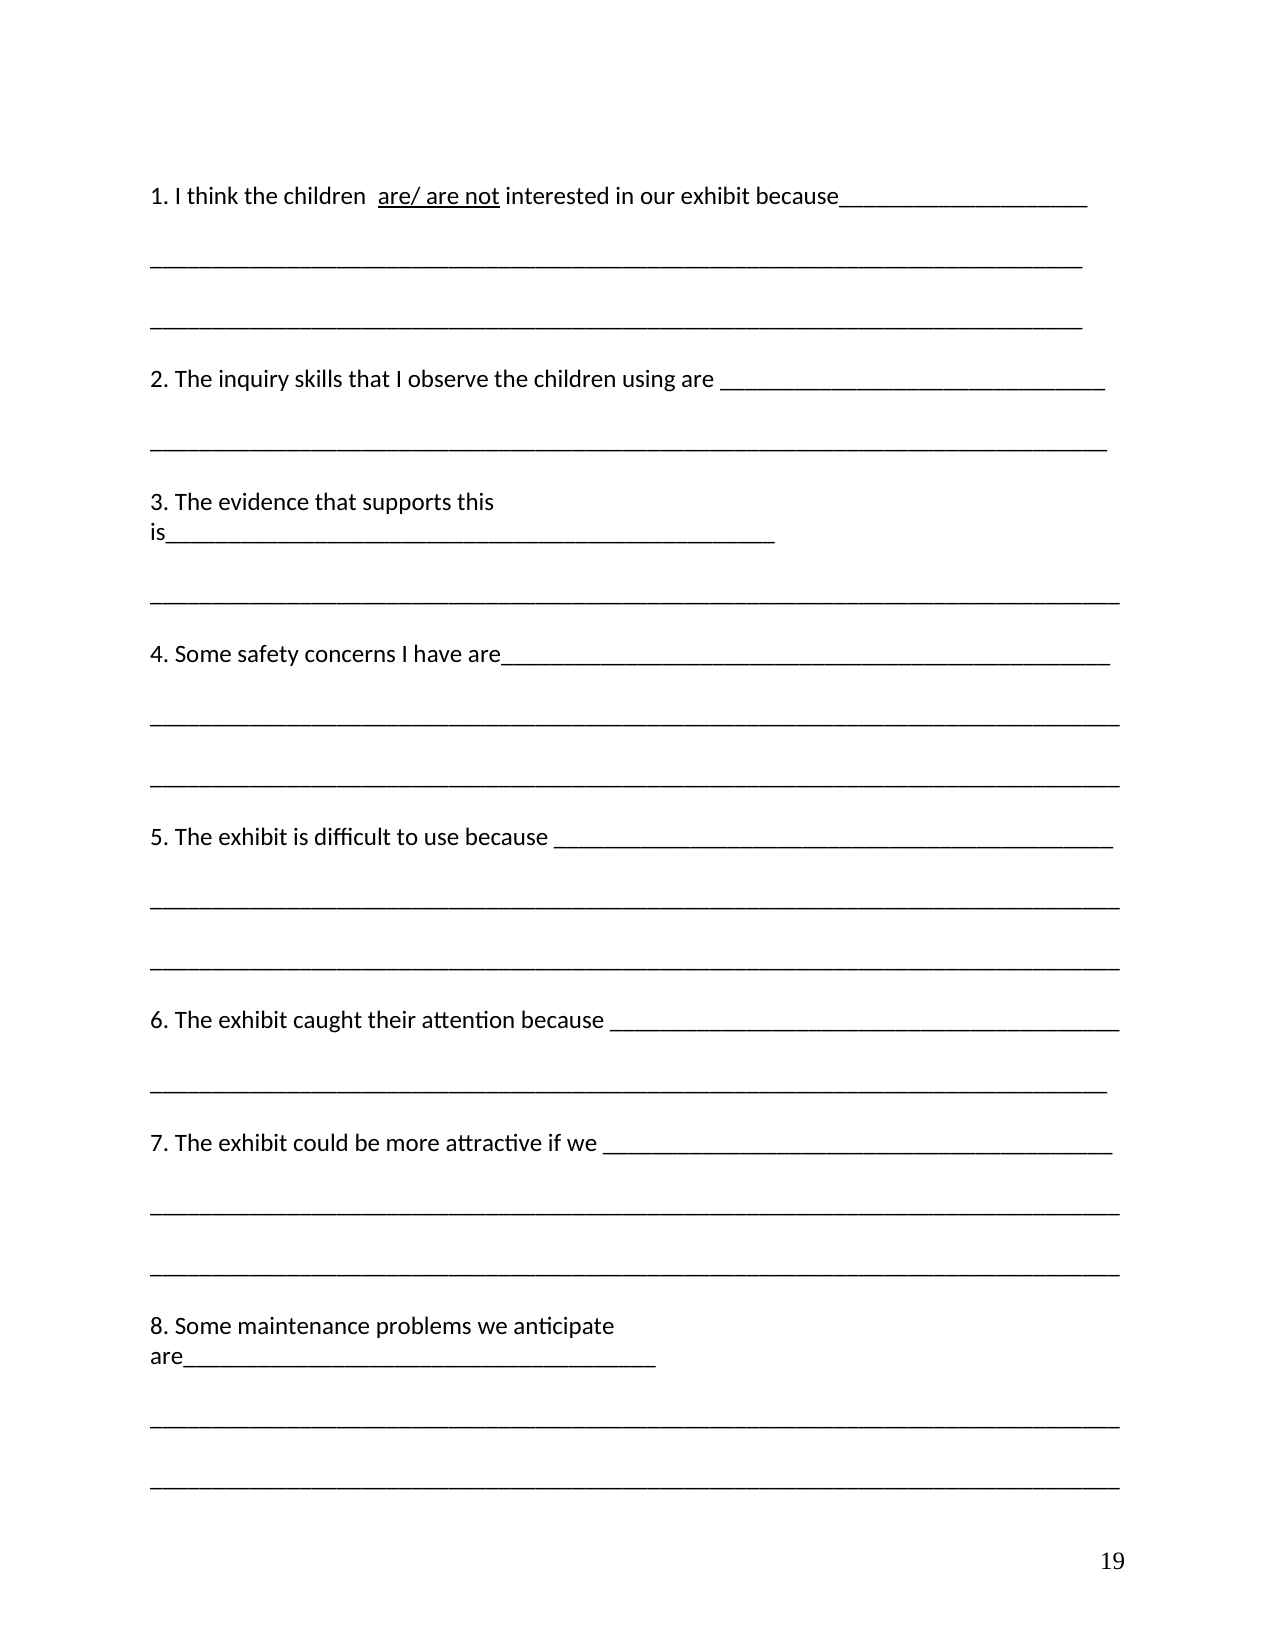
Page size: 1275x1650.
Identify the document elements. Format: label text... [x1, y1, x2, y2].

text ______________________________________________________________________________ [150, 1188, 1125, 1218]
text 2. The inquiry skills that I observe the children using are _______________________________ _____________________________________________________________________________ [150, 333, 1125, 455]
text 8. Some maintenance problems we anticipate are______________________________________ [150, 1310, 1125, 1371]
text ______________________________________________________________________________ [150, 577, 1125, 608]
text ______________________________________________________________________________ [150, 760, 1125, 791]
text ______________________________________________________________________________ [150, 1462, 1125, 1493]
text 6. The exhibit caught their attention because _________________________________________ [150, 1004, 1125, 1035]
text 3. The evidence that supports this is_________________________________________________ [150, 486, 1125, 547]
text 1. I think the children are/ are not interested in our exhibit because____________________ [150, 181, 1125, 211]
text ______________________________________________________________________________ [150, 1249, 1125, 1279]
text ___________________________________________________________________________ ___________________________________________________________________________ [150, 242, 1125, 333]
text ______________________________________________________________________________ [150, 943, 1125, 974]
text ______________________________________________________________________________ [150, 699, 1125, 730]
text ______________________________________________________________________________ [150, 1401, 1125, 1432]
text _____________________________________________________________________________ [150, 1066, 1125, 1096]
text 4. Some safety concerns I have are_________________________________________________ [150, 638, 1125, 669]
text 5. The exhibit is difficult to use because _____________________________________________ [150, 821, 1125, 852]
text ______________________________________________________________________________ [150, 882, 1125, 913]
text 7. The exhibit could be more attractive if we _________________________________________ [150, 1127, 1125, 1157]
